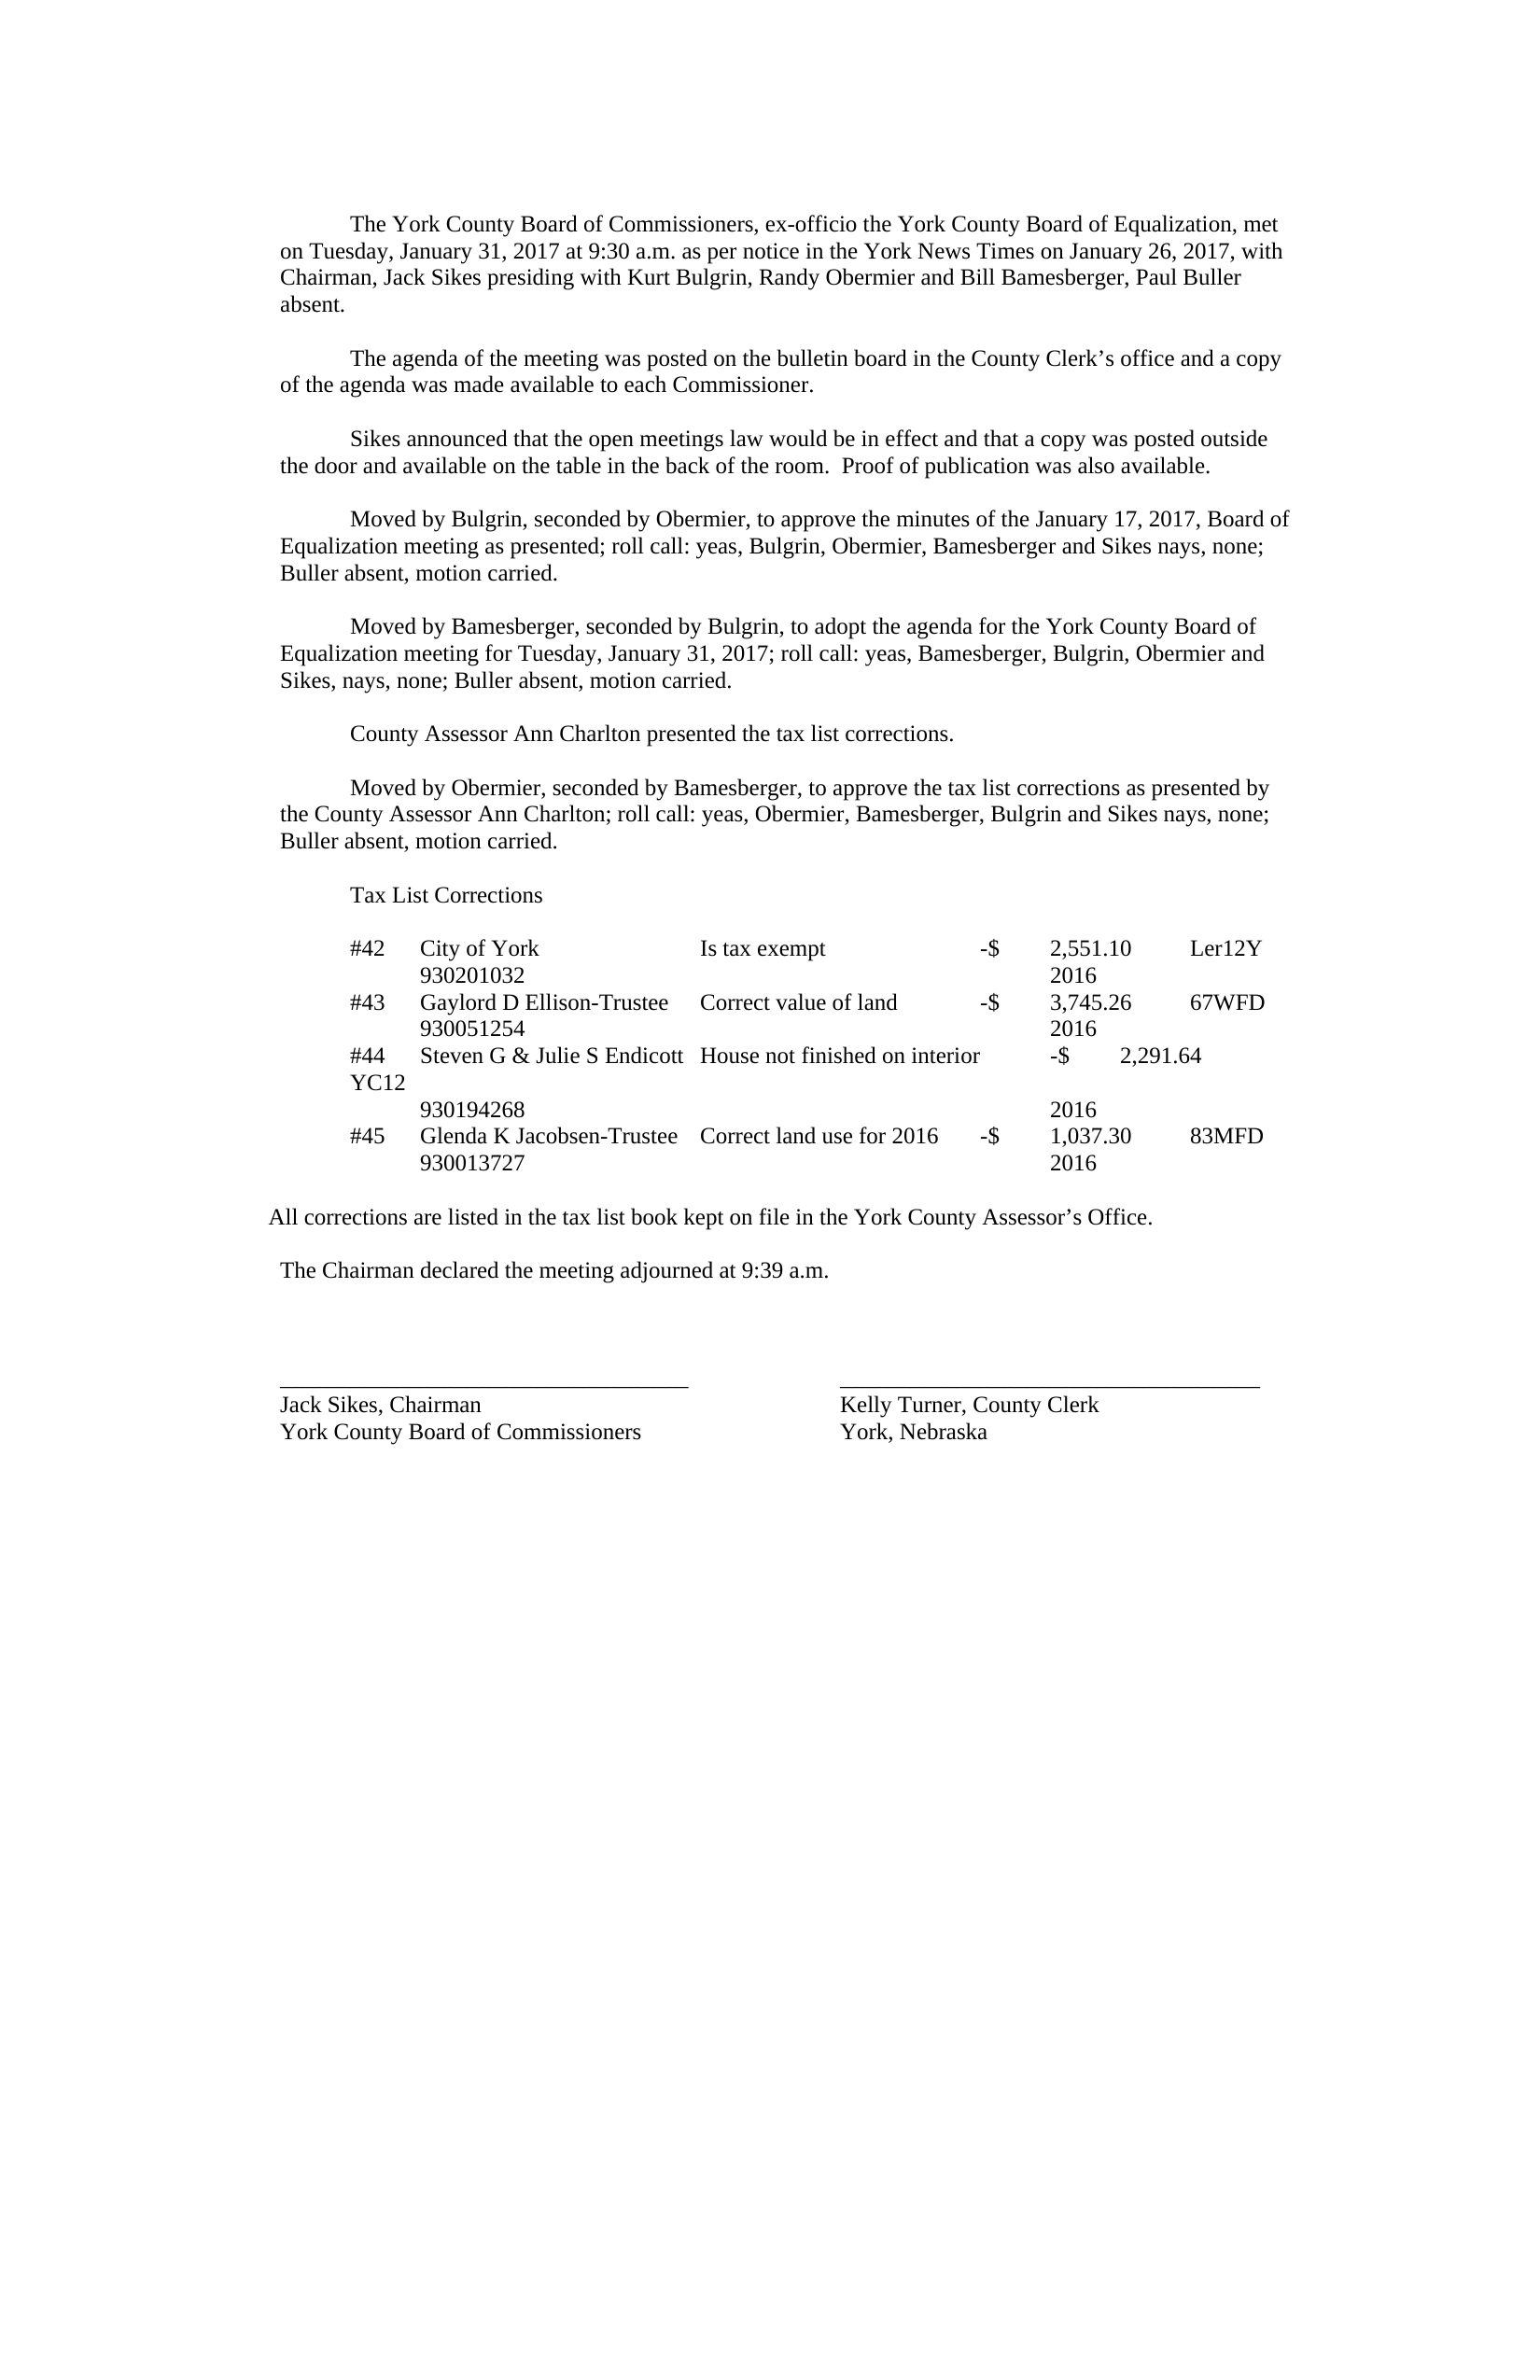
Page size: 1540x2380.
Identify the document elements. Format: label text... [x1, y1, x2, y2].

text The agenda of the meeting was posted on the bulletin board in the County Clerk’s office and a copy of the agenda was made available to each Commissioner. [280, 344, 1295, 398]
text #42 City of York Is tax exempt -$ 2,551.10 Ler12Y [280, 934, 1295, 961]
text Moved by Obermier, seconded by Bamesberger, to approve the tax list corrections as presented by the County Assessor Ann Charlton; roll call: yeas, Obermier, Bamesberger, Bulgrin and Sikes nays, none; Buller absent, motion carried. [280, 774, 1295, 854]
text Tax List Corrections [280, 881, 1295, 907]
text 930013727 2016 [280, 1149, 1295, 1176]
text York County Board of Commissioners York, Nebraska [280, 1418, 1295, 1444]
text 930194268 2016 [280, 1096, 1295, 1122]
text 930201032 2016 [280, 961, 1295, 988]
text Sikes announced that the open meetings law would be in effect and that a copy was posted outside the door and available on the table in the back of the room. Proof of publication was also available. [280, 425, 1295, 478]
text Jack Sikes, Chairman Kelly Turner, County Clerk [210, 1391, 1295, 1418]
text Moved by Bamesberger, seconded by Bulgrin, to adopt the agenda for the York County Board of Equalization meeting for Tuesday, January 31, 2017; roll call: yeas, Bamesberger, Bulgrin, Obermier and Sikes, nays, none; Buller absent, motion carried. [280, 612, 1295, 693]
text All corrections are listed in the tax list book kept on file in the York County Assessor’s Office. [140, 1203, 1444, 1229]
text County Assessor Ann Charlton presented the tax list corrections. [280, 720, 1295, 747]
text 930051254 2016 [280, 1015, 1295, 1042]
text The York County Board of Commissioners, ex-officio the York County Board of Equalization, met on Tuesday, January 31, 2017 at 9:30 a.m. as per notice in the York News Times on January 26, 2017, with Chairman, Jack Sikes presiding with Kurt Bulgrin, Randy Obermier and Bill Bamesberger, Paul Buller absent. [280, 210, 1295, 317]
text #44 Steven G & Julie S Endicott House not finished on interior -$ 2,291.64 YC12 [280, 1042, 1295, 1096]
text Moved by Bulgrin, seconded by Obermier, to approve the minutes of the January 17, 2017, Board of Equalization meeting as presented; roll call: yeas, Bulgrin, Obermier, Bamesberger and Sikes nays, none; Buller absent, motion carried. [280, 505, 1295, 585]
text The Chairman declared the meeting adjourned at 9:39 a.m. [210, 1256, 1295, 1283]
text #43 Gaylord D Ellison-Trustee Correct value of land -$ 3,745.26 67WFD [280, 988, 1295, 1015]
text #45 Glenda K Jacobsen-Trustee Correct land use for 2016 -$ 1,037.30 83MFD [280, 1122, 1295, 1149]
text ___________________________________ ____________________________________ [210, 1364, 1295, 1391]
